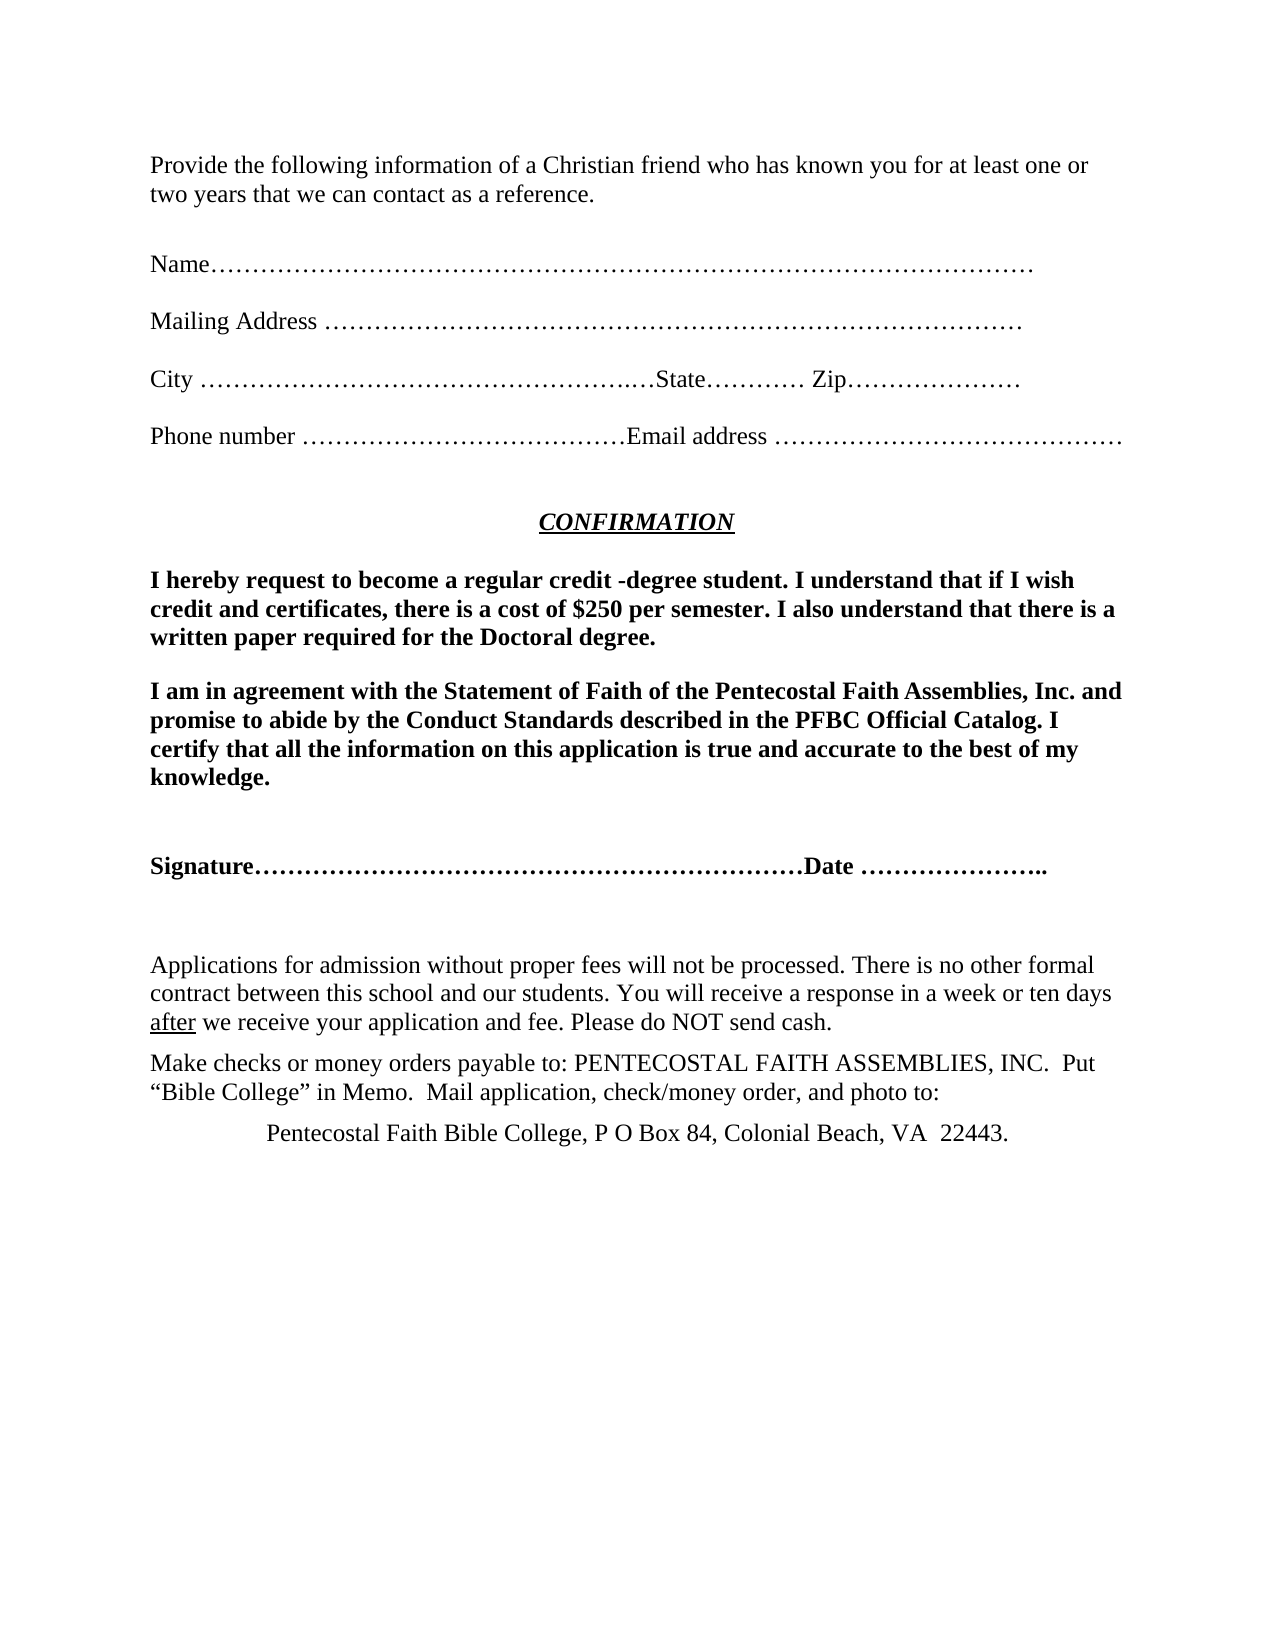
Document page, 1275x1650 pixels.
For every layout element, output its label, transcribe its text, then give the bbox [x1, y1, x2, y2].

text Name……………………………………………………………………………………… [150, 249, 1125, 277]
text Pentecostal Faith Bible College, P O Box 84, Colonial Beach, VA 22443. [150, 1118, 1125, 1147]
text I hereby request to become a regular credit -degree student. I understand that if I wish credit and certificates, there is a cost of $250 per semester. I also understand that there is a written paper required for the Doctoral degree. [150, 565, 1125, 651]
subtitle Signature…………………………………………………………Date ………………….. [150, 851, 1125, 880]
text Provide the following information of a Christian friend who has known you for at least one or two years that we can contact as a reference. [150, 150, 1125, 207]
text Phone number …………………………………Email address …………………………………… [150, 421, 1125, 450]
text Mailing Address ………………………………………………………………………… [150, 306, 1125, 335]
text Make checks or money orders payable to: PENTECOSTAL FAITH ASSEMBLIES, INC. Put “Bible College” in Memo. Mail application, check/money order, and photo to: [150, 1048, 1125, 1106]
subtitle I am in agreement with the Statement of Faith of the Pentecostal Faith Assemblies, Inc. and promise to abide by the Conduct Standards described in the PFBC Official Catalog. I certify that all the information on this application is true and accurate to the best of my knowledge. [150, 676, 1125, 791]
text City …………………………………………….…State………… Zip………………… [150, 364, 1125, 392]
text CONFIRMATION [150, 507, 1125, 536]
text Applications for admission without proper fees will not be processed. There is no other formal contract between this school and our students. You will receive a response in a week or ten days after we receive your application and fee. Please do NOT send cash. [150, 950, 1125, 1036]
